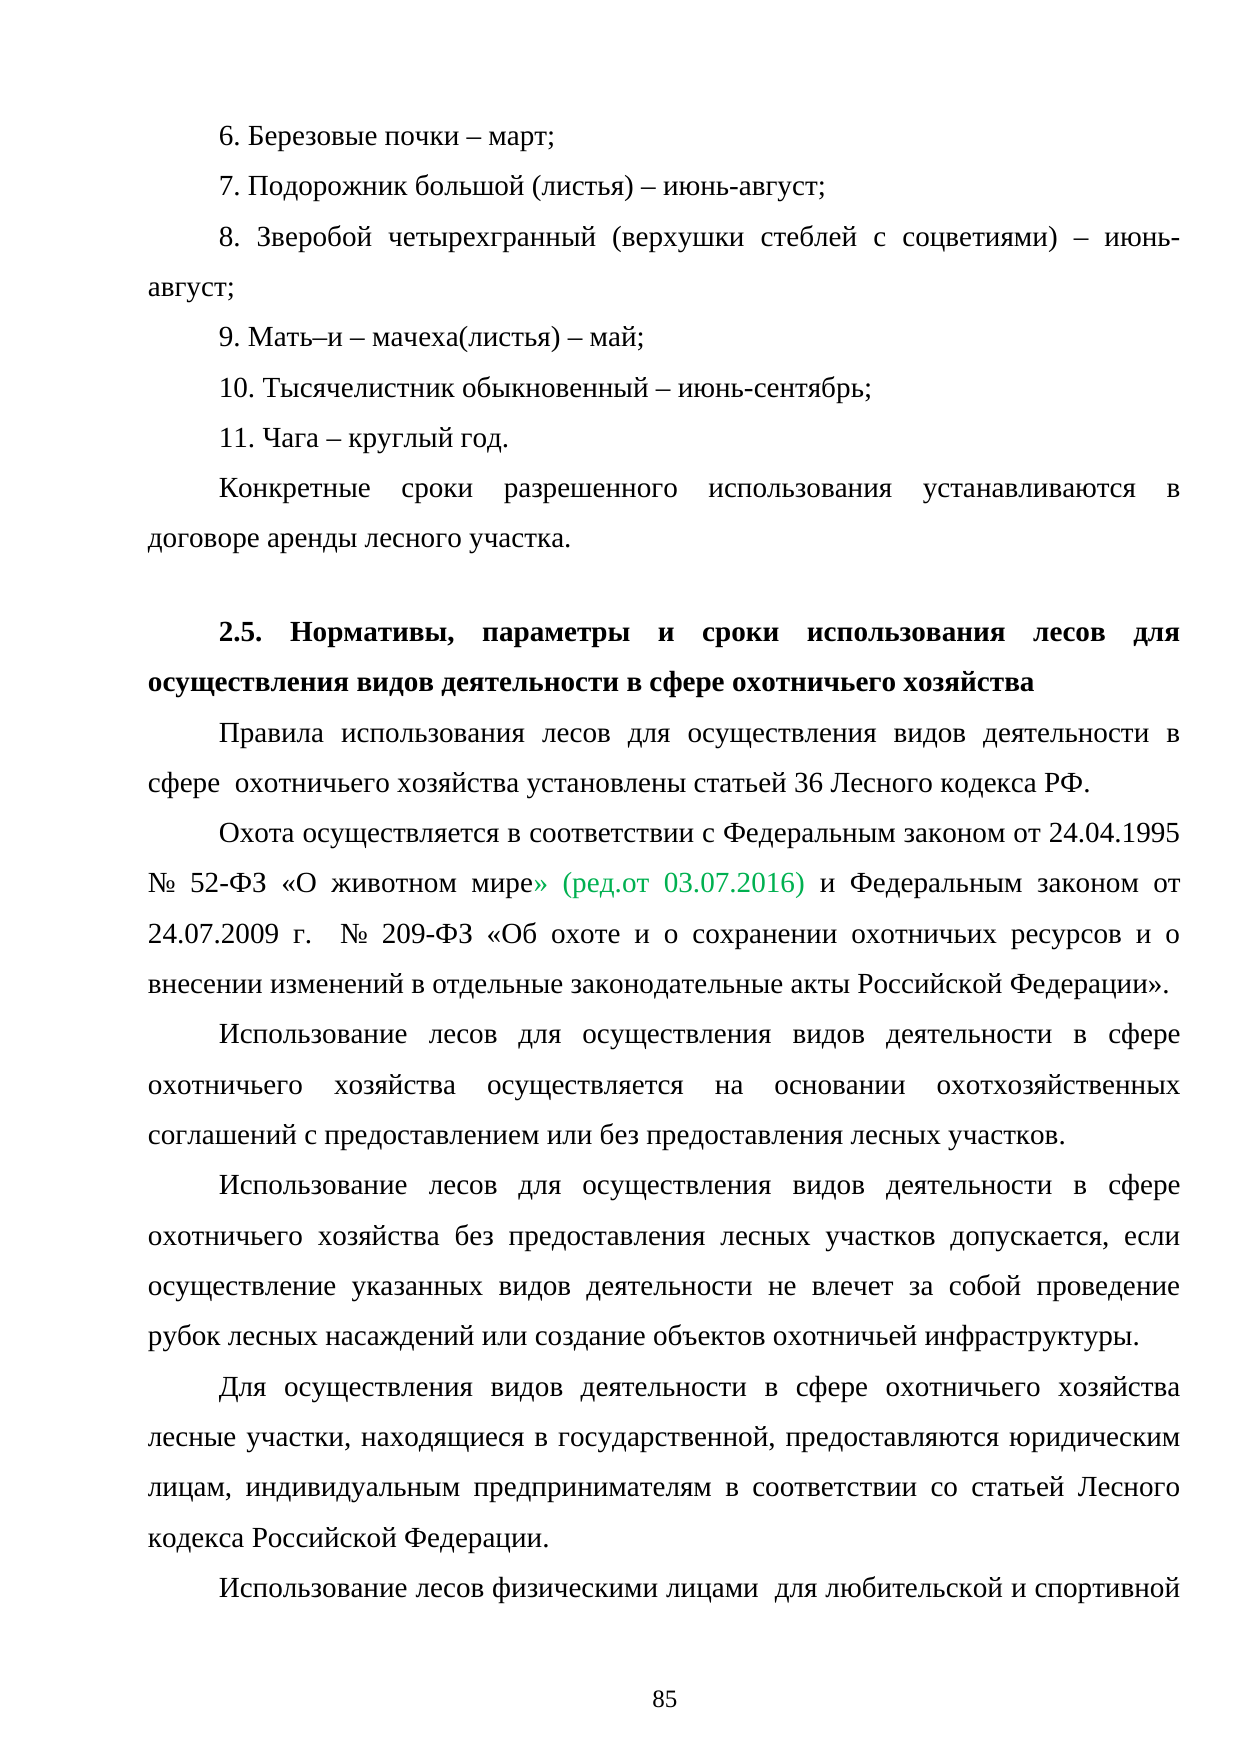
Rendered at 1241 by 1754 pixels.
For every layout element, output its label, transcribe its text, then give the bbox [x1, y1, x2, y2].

text Использование лесов для осуществления видов деятельности в сфере охотничьего хозяйства без предоставления лесных участков допускается, если осуществление указанных видов деятельности не влечет за собой проведение рубок лесных насаждений или создание объектов охотничьей инфраструктуры. [148, 1167, 1181, 1352]
text 2.5. Нормативы, параметры и сроки использования лесов для осуществления видов деятельности в сфере охотничьего хозяйства [148, 614, 1181, 698]
text 10. Тысячелистник обыкновенный – июнь-сентябрь; [148, 370, 1181, 403]
text Для осуществления видов деятельности в сфере охотничьего хозяйства лесные участки, находящиеся в государственной, предоставляются юридическим лицам, индивидуальным предпринимателям в соответствии со статьей Лесного кодекса Российской Федерации. [148, 1369, 1181, 1553]
text 6. Березовые почки – март; [148, 118, 1181, 152]
text 7. Подорожник большой (листья) – июнь-август; [148, 168, 1181, 202]
text 9. Мать–и – мачеха(листья) – май; [148, 319, 1181, 353]
text Конкретные сроки разрешенного использования устанавливаются в договоре аренды лесного участка. [148, 470, 1181, 554]
text Правила использования лесов для осуществления видов деятельности в сфере охотничьего хозяйства установлены статьей 36 Лесного кодекса РФ. [148, 715, 1181, 798]
text 8. Зверобой четырехгранный (верхушки стеблей с соцветиями) – июнь-август; [148, 219, 1181, 303]
text Охота осуществляется в соответствии с Федеральным законом от 24.04.1995 № 52-ФЗ «О животном мире» (ред.от 03.07.2016) и Федеральным законом от 24.07.2009 г. № 209-ФЗ «Об охоте и о сохранении охотничьих ресурсов и о внесении изменений в отдельные законодательные акты Российской Федерации». [148, 815, 1181, 1000]
text 11. Чага – круглый год. [148, 420, 1181, 453]
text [148, 1570, 1181, 1603]
text Использование лесов для осуществления видов деятельности в сфере охотничьего хозяйства осуществляется на основании охотхозяйственных соглашений с предоставлением или без предоставления лесных участков. [148, 1017, 1181, 1151]
